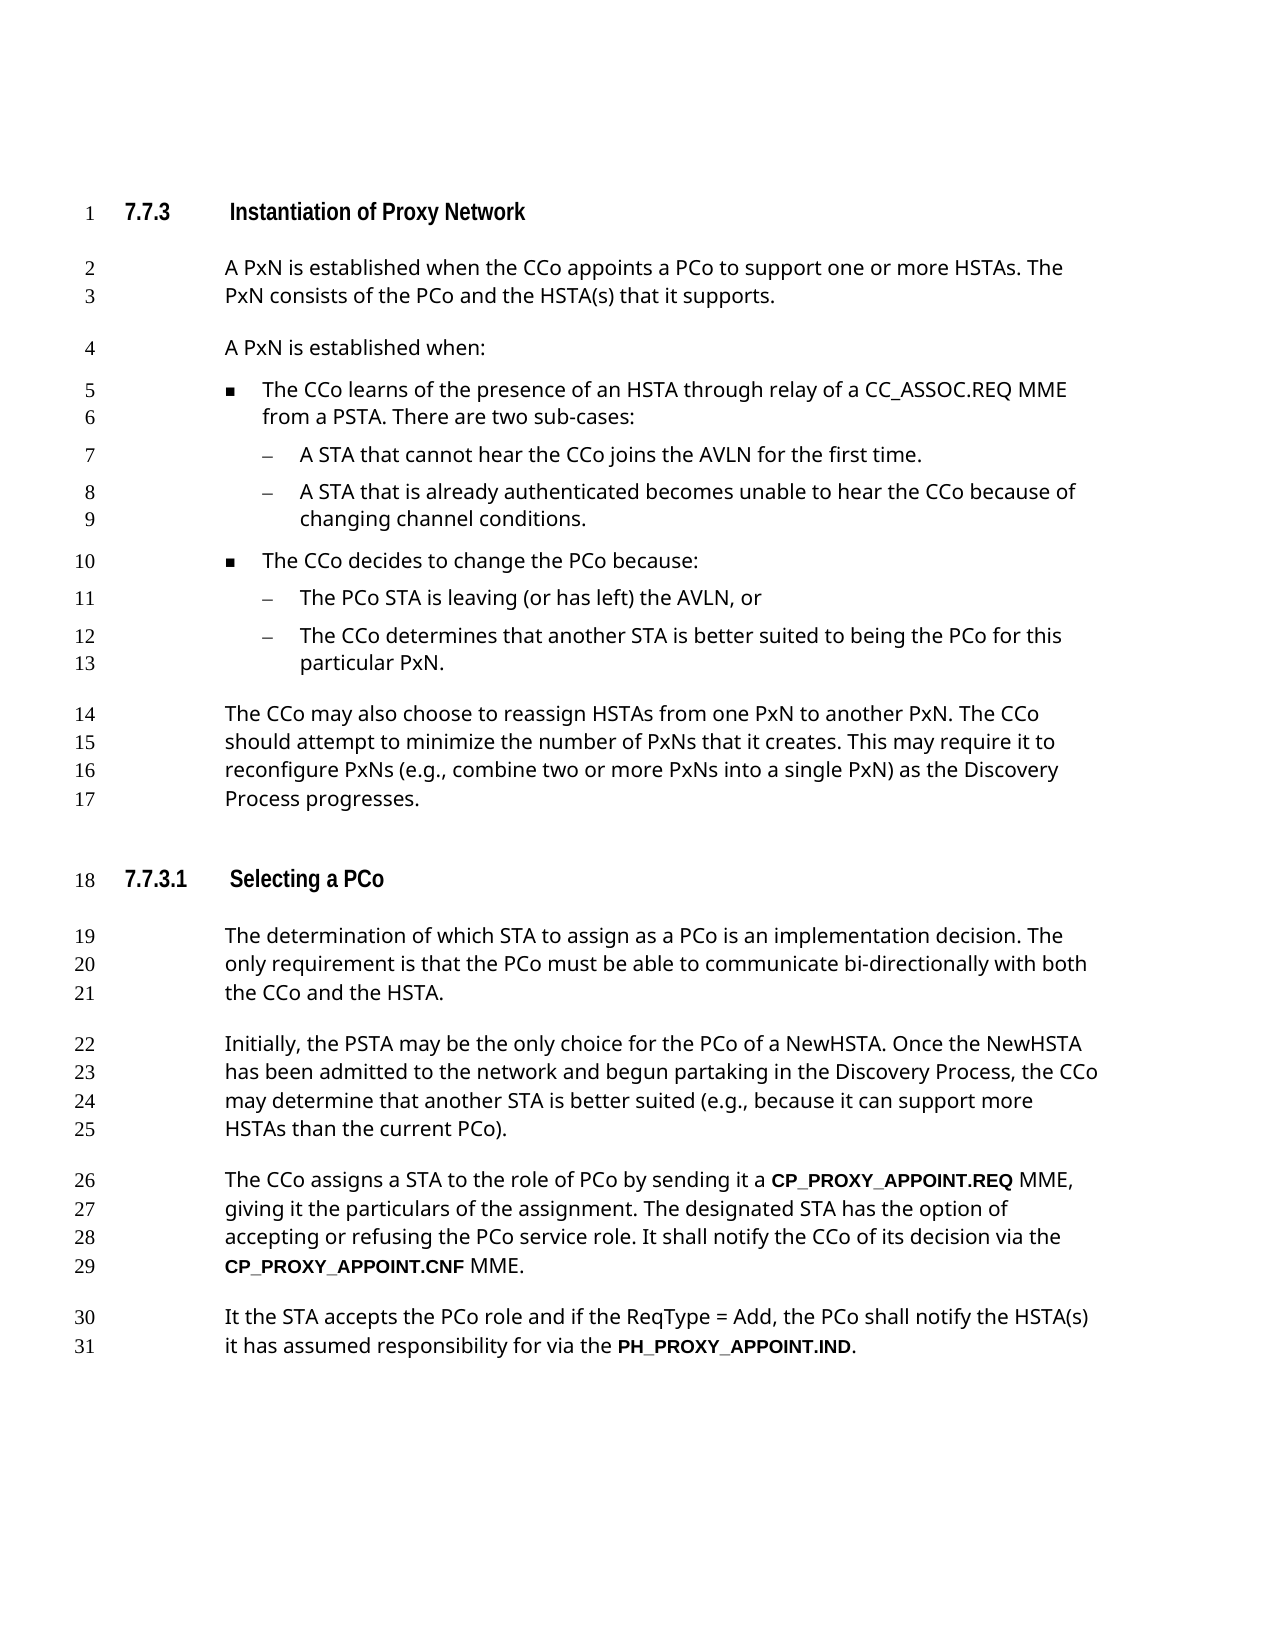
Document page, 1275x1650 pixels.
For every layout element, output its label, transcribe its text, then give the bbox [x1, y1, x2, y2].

text The CCo determines that another STA is better suited to being the PCo for this particular PxN. [262, 622, 1099, 676]
text A STA that is already authenticated becomes unable to hear the CCo because of changing channel conditions. [262, 478, 1099, 532]
text It the STA accepts the PCo role and if the ReqType = Add, the PCo shall notify the HSTA(s) it has assumed responsibility for via the PH_PROXY_APPOINT.IND. [224, 1302, 1099, 1359]
text The CCo assigns a STA to the role of PCo by sending it a CP_PROXY_APPOINT.REQ MME, giving it the particulars of the assignment. The designated STA has the option of accepting or refusing the PCo service role. It shall notify the CCo of its decision via the CP_PROXY_APPOINT.CNF MME. [224, 1166, 1099, 1279]
subtitle Instantiation of Proxy Network [124, 180, 1099, 230]
text A PxN is established when: [224, 333, 1099, 361]
text A PxN is established when the CCo appoints a PCo to support one or more HSTAs. The PxN consists of the PCo and the HSTA(s) that it supports. [224, 253, 1099, 310]
text The determination of which STA to assign as a PCo is an implementation decision. The only requirement is that the PCo must be able to communicate bi-directionally with both the CCo and the HSTA. [224, 921, 1099, 1006]
text Initially, the PSTA may be the only choice for the PCo of a NewHSTA. Once the NewHSTA has been admitted to the network and begun partaking in the Discovery Process, the CCo may determine that another STA is better suited (e.g., because it can support more HSTAs than the current PCo). [224, 1029, 1099, 1143]
text The CCo decides to change the PCo because: [224, 547, 1099, 574]
text The CCo learns of the presence of an HSTA through relay of a CC_ASSOC.REQ MME from a PSTA. There are two sub-cases: [224, 376, 1099, 430]
text A STA that cannot hear the CCo joins the AVLN for the first time. [262, 440, 1099, 467]
text The PCo STA is leaving (or has left) the AVLN, or [262, 584, 1099, 611]
subtitle Selecting a PCo [124, 848, 1099, 898]
text The CCo may also choose to reassign HSTAs from one PxN to another PxN. The CCo should attempt to minimize the number of PxNs that it creates. This may require it to reconfigure PxNs (e.g., combine two or more PxNs into a single PxN) as the Discovery Process progresses. [224, 699, 1099, 812]
